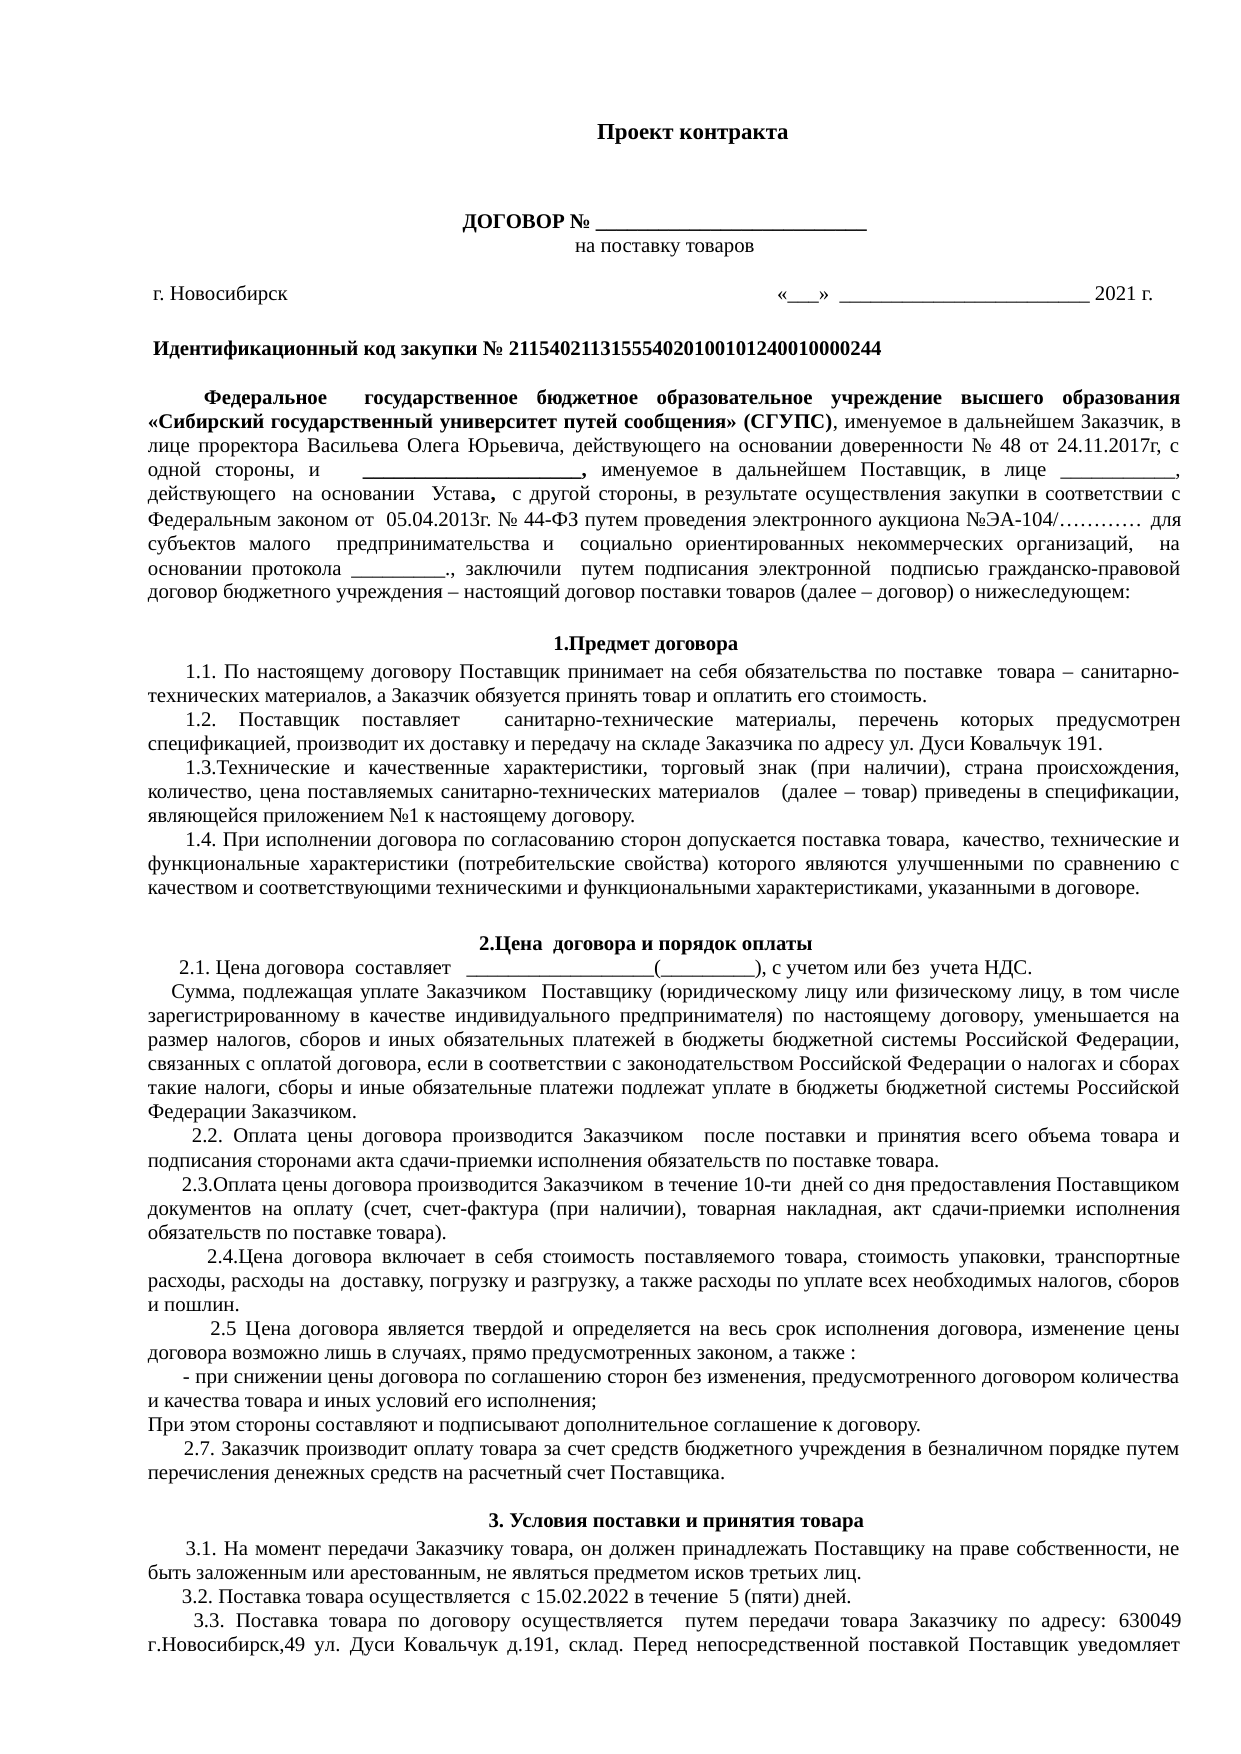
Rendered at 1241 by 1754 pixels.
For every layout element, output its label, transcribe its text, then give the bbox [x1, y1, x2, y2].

text ДОГОВОР № __________________________ [148, 208, 1181, 233]
text 3. Условия поставки и принятия товара [148, 1508, 1181, 1532]
text г. Новосибирск «___» ________________________ 2021 г. [148, 281, 1181, 305]
text Сумма, подлежащая уплате Заказчиком Поставщику (юридическому лицу или физическому лицу, в том числе зарегистрированному в качестве индивидуального предпринимателя) по настоящему договору, уменьшается на размер налогов, сборов и иных обязательных платежей в бюджеты бюджетной системы Российской Федерации, связанных с оплатой договора, если в соответствии с законодательством Российской Федерации о налогах и сборах такие налоги, сборы и иные обязательные платежи подлежат уплате в бюджеты бюджетной системы Российской Федерации Заказчиком. [148, 979, 1181, 1123]
text 2.Цена договора и порядок оплаты [110, 931, 1181, 955]
text 3.1. На момент передачи Заказчику товара, он должен принадлежать Поставщику на праве собственности, не быть заложенным или арестованным, не являться предметом исков третьих лиц. [148, 1536, 1181, 1584]
text 2.2. Оплата цены договора производится Заказчиком после поставки и принятия всего объема товара и подписания сторонами акта сдачи-приемки исполнения обязательств по поставке товара. [148, 1123, 1181, 1172]
text 1.2. Поставщик поставляет санитарно-технические материалы, перечень которых предусмотрен спецификацией, производит их доставку и передачу на складе Заказчика по адресу ул. Дуси Ковальчук 191. [148, 707, 1181, 755]
text 2.1. Цена договора составляет __________________(_________), с учетом или без учета НДС. [148, 955, 1181, 979]
text 2.7. Заказчик производит оплату товара за счет средств бюджетного учреждения в безналичном порядке путем перечисления денежных средств на расчетный счет Поставщика. [148, 1436, 1181, 1484]
text 1.1. По настоящему договору Поставщик принимает на себя обязательства по поставке товара – санитарно-технических материалов, а Заказчик обязуется принять товар и оплатить его стоимость. [148, 659, 1181, 707]
text 2.5 Цена договора является твердой и определяется на весь срок исполнения договора, изменение цены договора возможно лишь в случаях, прямо предусмотренных законом, а также : [148, 1316, 1181, 1364]
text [148, 1608, 1181, 1656]
text на поставку товаров [148, 233, 1181, 257]
text Идентификационный код закупки № 211540211315554020100101240010000244 [148, 336, 1181, 360]
text При этом стороны составляют и подписывают дополнительное соглашение к договору. [148, 1412, 1181, 1436]
text 1.3.Технические и качественные характеристики, торговый знак (при наличии), страна происхождения, количество, цена поставляемых санитарно-технических материалов (далее – товар) приведены в спецификации, являющейся приложением №1 к настоящему договору. [148, 755, 1181, 827]
text 1.4. При исполнении договора по согласованию сторон допускается поставка товара, качество, технические и функциональные характеристики (потребительские свойства) которого являются улучшенными по сравнению с качеством и соответствующими техническими и функциональными характеристиками, указанными в договоре. [148, 827, 1181, 899]
text 3.2. Поставка товара осуществляется с 15.02.2022 в течение 5 (пяти) дней. [148, 1584, 1181, 1608]
text 1.Предмет договора [110, 631, 1181, 655]
text 2.3.Оплата цены договора производится Заказчиком в течение 10-ти дней со дня предоставления Поставщиком документов на оплату (счет, счет-фактура (при наличии), товарная накладная, акт сдачи-приемки исполнения обязательств по поставке товара). [148, 1172, 1181, 1244]
text - при снижении цены договора по соглашению сторон без изменения, предусмотренного договором количества и качества товара и иных условий его исполнения; [148, 1364, 1181, 1412]
text Федеральное государственное бюджетное образовательное учреждение высшего образования «Сибирский государственный университет путей сообщения» (СГУПС), именуемое в дальнейшем Заказчик, в лице проректора Васильева Олега Юрьевича, действующего на основании доверенности № 48 от 24.11.2017г, с одной стороны, и _____________________, именуемое в дальнейшем Поставщик, в лице ___________, действующего на основании Устава, с другой стороны, в результате осуществления закупки в соответствии с Федеральным законом от 05.04.2013г. № 44-ФЗ путем проведения электронного аукциона №ЭА-104/………… для субъектов малого предпринимательства и социально ориентированных некоммерческих организаций, на основании протокола _________., заключили путем подписания электронной подписью гражданско-правовой договор бюджетного учреждения – настоящий договор поставки товаров (далее – договор) о нижеследующем: [148, 385, 1181, 603]
text 2.4.Цена договора включает в себя стоимость поставляемого товара, стоимость упаковки, транспортные расходы, расходы на доставку, погрузку и разгрузку, а также расходы по уплате всех необходимых налогов, сборов и пошлин. [148, 1244, 1181, 1316]
text Проект контракта [148, 118, 1181, 144]
